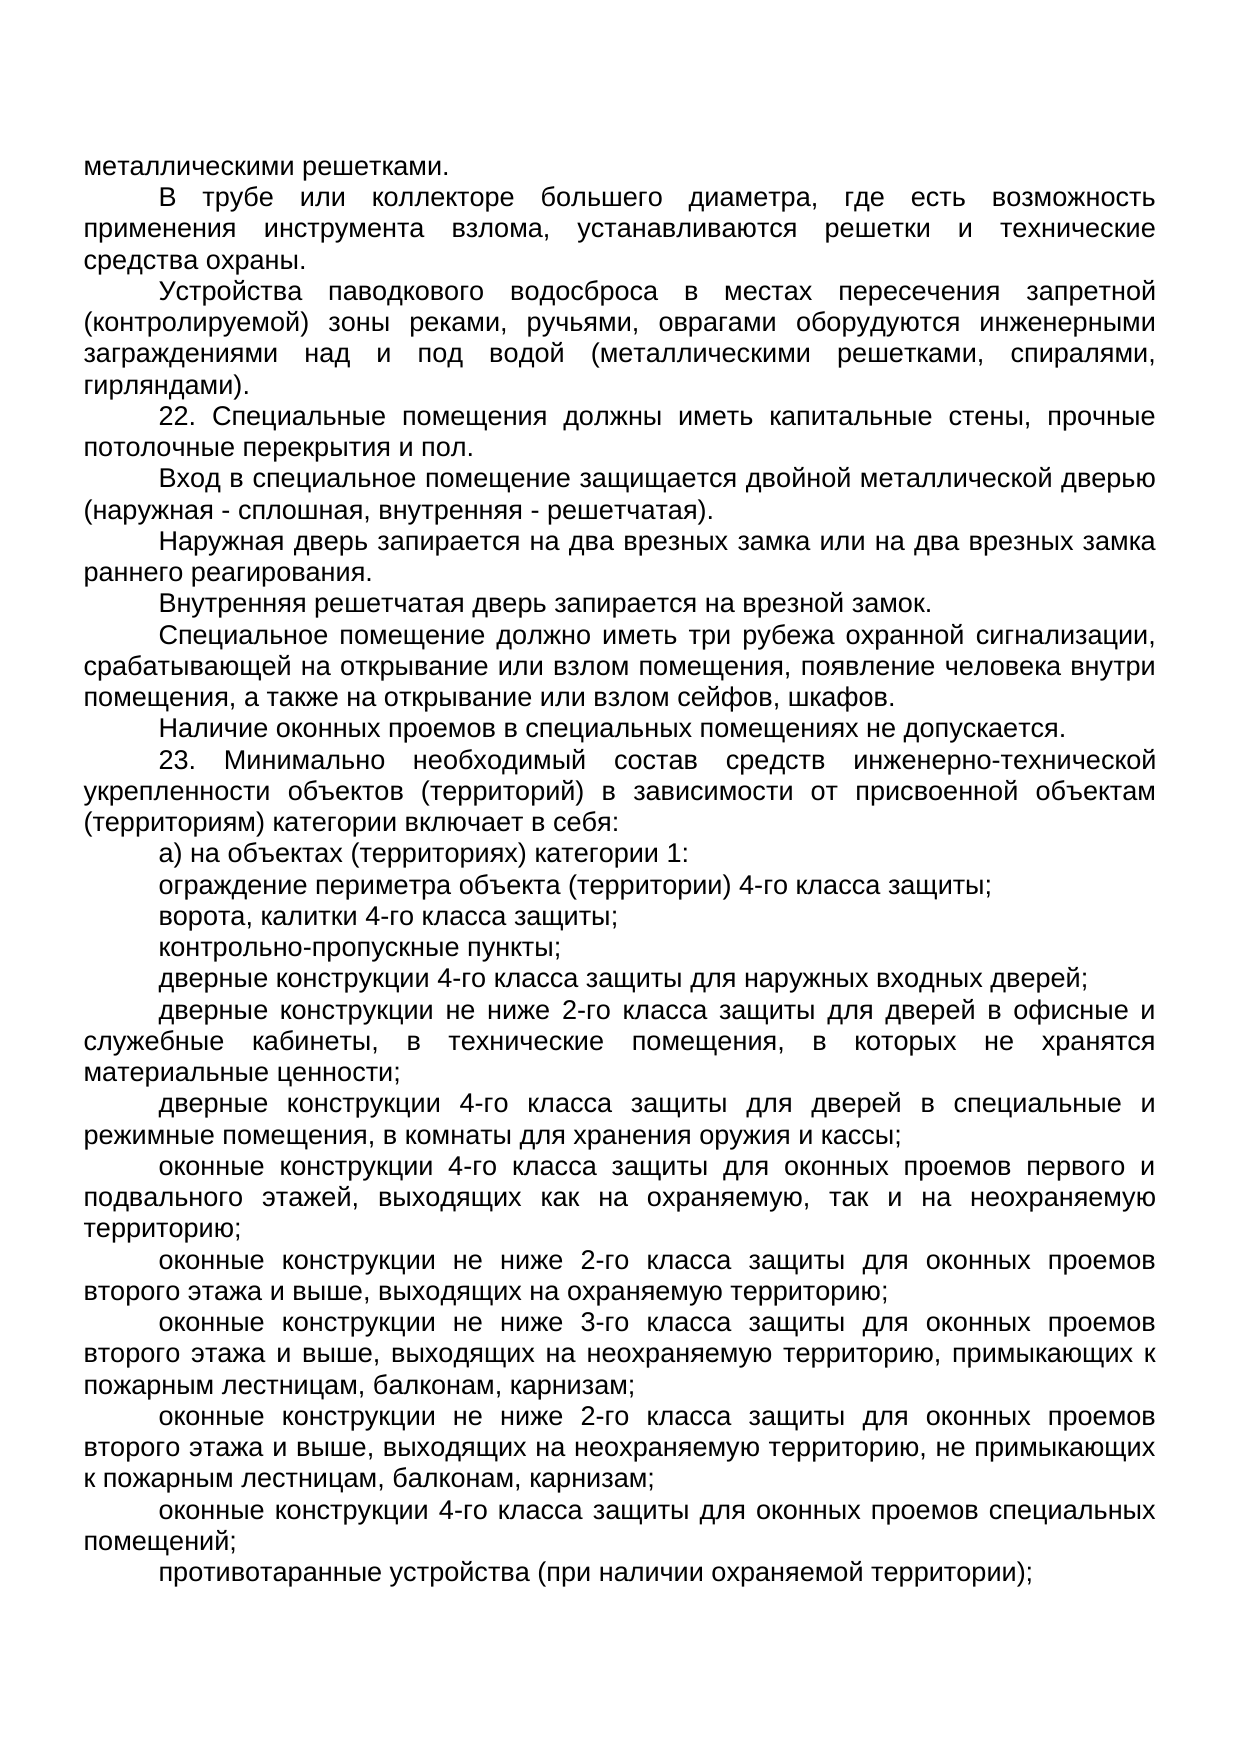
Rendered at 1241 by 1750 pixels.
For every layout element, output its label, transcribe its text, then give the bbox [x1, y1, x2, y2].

text дверные конструкции не ниже 2-го класса защиты для дверей в офисные и служебные кабинеты, в технические помещения, в которых не хранятся материальные ценности; [83, 994, 1157, 1087]
text оконные конструкции 4-го класса защиты для оконных проемов первого и подвального этажей, выходящих как на охраняемую, так и на неохраняемую территорию; [83, 1150, 1157, 1244]
text Внутренняя решетчатая дверь запирается на врезной замок. [83, 587, 1157, 619]
text Специальное помещение должно иметь три рубежа охранной сигнализации, срабатывающей на открывание или взлом помещения, появление человека внутри помещения, а также на открывание или взлом сейфов, шкафов. [83, 619, 1157, 712]
text а) на объектах (территориях) категории 1: [83, 837, 1157, 869]
text Устройства паводкового водосброса в местах пересечения запретной (контролируемой) зоны реками, ручьями, оврагами оборудуются инженерными заграждениями над и под водой (металлическими решетками, спиралями, гирляндами). [83, 275, 1157, 400]
text Вход в специальное помещение защищается двойной металлической дверью (наружная - сплошная, внутренняя - решетчатая). [83, 462, 1157, 525]
text оконные конструкции 4-го класса защиты для оконных проемов специальных помещений; [83, 1494, 1157, 1556]
text дверные конструкции 4-го класса защиты для дверей в специальные и режимные помещения, в комнаты для хранения оружия и кассы; [83, 1087, 1157, 1150]
text контрольно-пропускные пункты; [83, 931, 1157, 962]
text 23. Минимально необходимый состав средств инженерно-технической укрепленности объектов (территорий) в зависимости от присвоенной объектам (территориям) категории включает в себя: [83, 744, 1157, 837]
text ограждение периметра объекта (территории) 4-го класса защиты; [83, 869, 1157, 900]
text Наличие оконных проемов в специальных помещениях не допускается. [83, 712, 1157, 744]
text оконные конструкции не ниже 3-го класса защиты для оконных проемов второго этажа и выше, выходящих на неохраняемую территорию, примыкающих к пожарным лестницам, балконам, карнизам; [83, 1306, 1157, 1400]
text противотаранные устройства (при наличии охраняемой территории); [83, 1556, 1157, 1587]
text 22. Специальные помещения должны иметь капитальные стены, прочные потолочные перекрытия и пол. [83, 400, 1157, 462]
text оконные конструкции не ниже 2-го класса защиты для оконных проемов второго этажа и выше, выходящих на охраняемую территорию; [83, 1244, 1157, 1306]
text В трубе или коллекторе большего диаметра, где есть возможность применения инструмента взлома, устанавливаются решетки и технические средства охраны. [83, 181, 1157, 275]
text дверные конструкции 4-го класса защиты для наружных входных дверей; [83, 962, 1157, 994]
text оконные конструкции не ниже 2-го класса защиты для оконных проемов второго этажа и выше, выходящих на неохраняемую территорию, не примыкающих к пожарным лестницам, балконам, карнизам; [83, 1400, 1157, 1494]
text ворота, калитки 4-го класса защиты; [83, 900, 1157, 931]
text Наружная дверь запирается на два врезных замка или на два врезных замка раннего реагирования. [83, 525, 1157, 587]
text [83, 150, 1157, 181]
